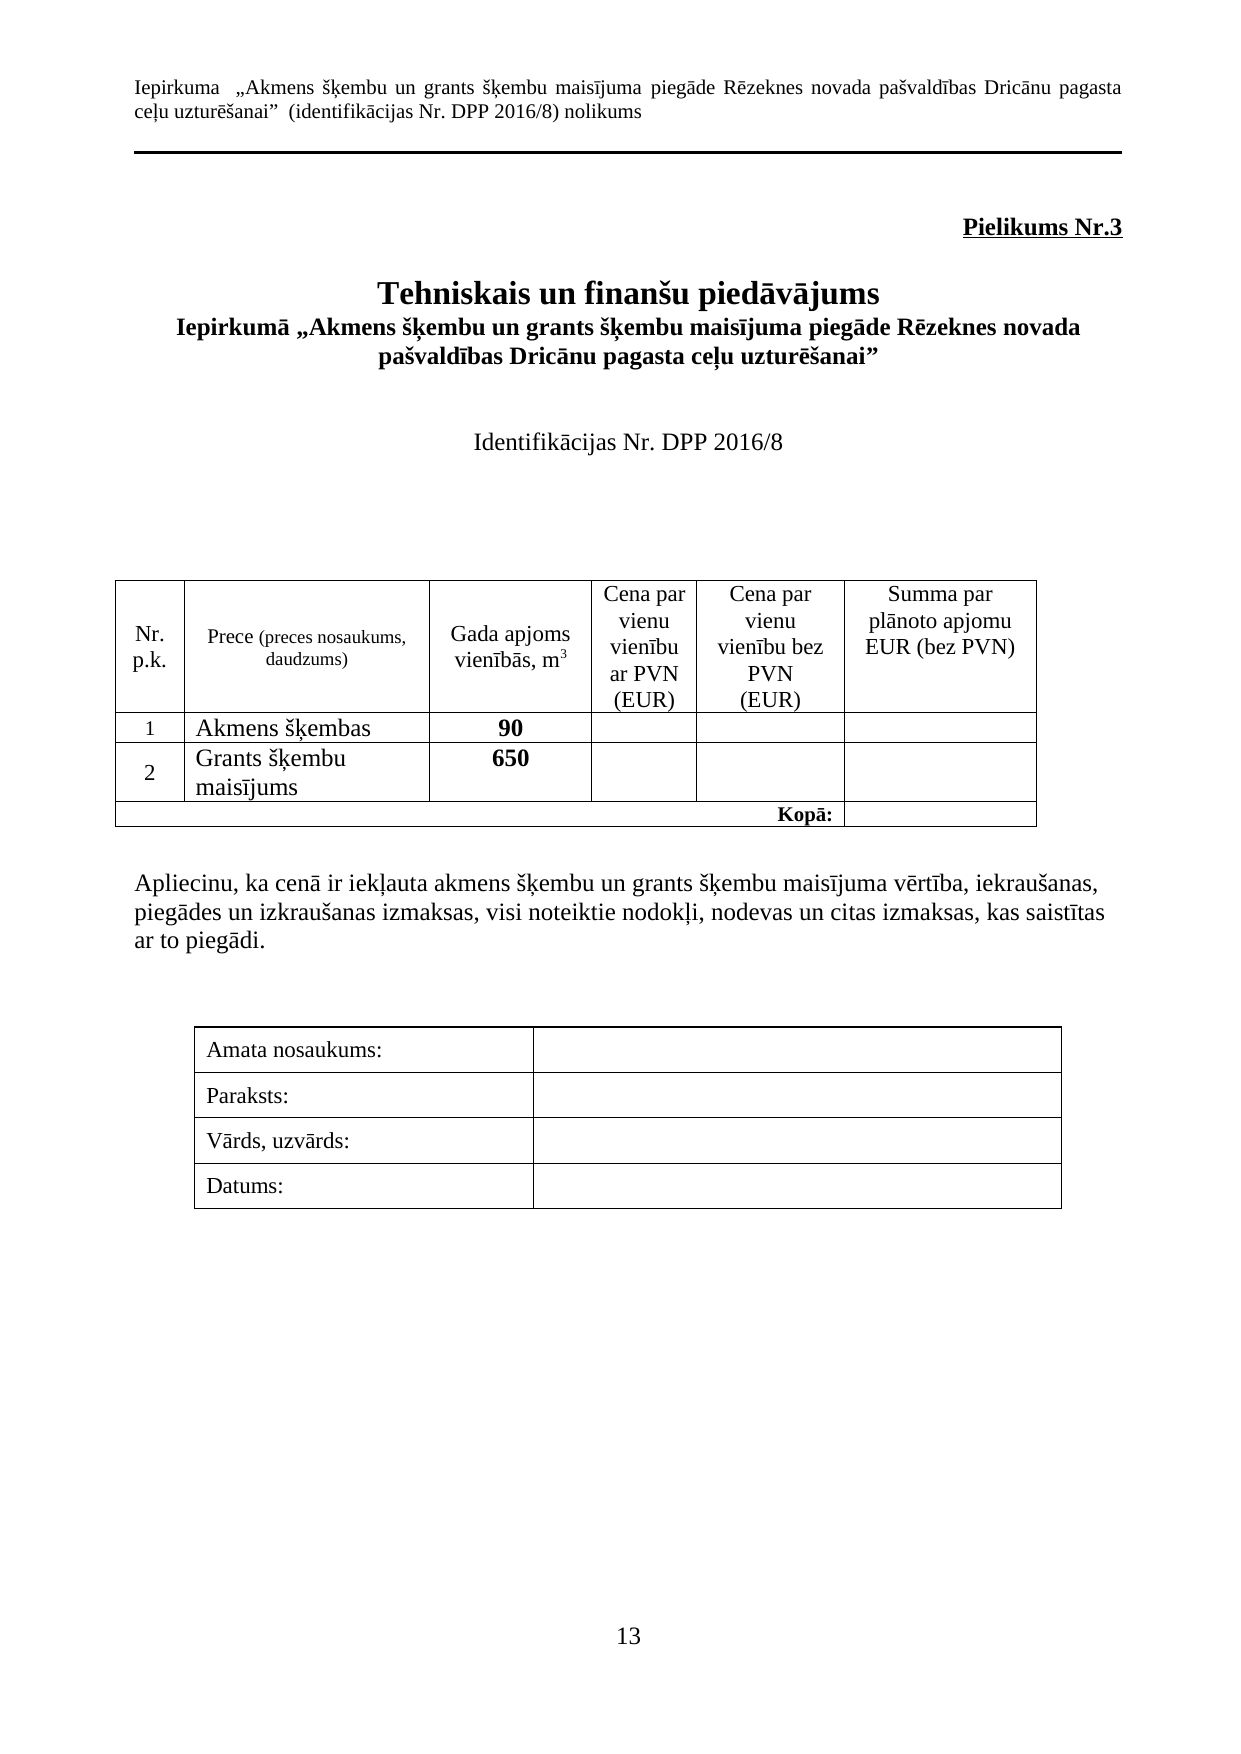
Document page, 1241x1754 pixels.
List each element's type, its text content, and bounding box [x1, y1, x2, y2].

table_cell 90 [430, 713, 591, 742]
table_cell [534, 1164, 1061, 1208]
table_header Summa par plānoto apjomu EUR (bez PVN) [845, 581, 1036, 712]
table_cell [534, 1118, 1061, 1162]
text Pielikums Nr.3 [134, 212, 1122, 241]
table_cell [697, 713, 844, 742]
table_cell Vārds, uzvārds: [195, 1118, 533, 1162]
table_cell Datums: [195, 1164, 533, 1208]
table_header Cena par vienu vienību ar PVN (EUR) [592, 581, 696, 712]
table_header Gada apjoms vienībās, m3 [430, 581, 591, 712]
table_header Nr. p.k. [116, 581, 184, 712]
table_cell [845, 713, 1036, 742]
table_cell Grants šķembu maisījums [185, 743, 429, 801]
table_cell 650 [430, 743, 591, 801]
text Identifikācijas Nr. DPP 2016/8 [134, 427, 1122, 456]
text Apliecinu, ka cenā ir iekļauta akmens šķembu un grants šķembu maisījuma vērtība, iekraušanas, piegādes un izkraušanas izmaksas, visi noteiktie nodokļi, nodevas un citas izmaksas, kas saistītas ar to piegādi. [134, 868, 1122, 954]
text Iepirkumā „Akmens šķembu un grants šķembu maisījuma piegāde Rēzeknes novada pašvaldības Dricānu pagasta ceļu uzturēšanai” [134, 312, 1122, 369]
table_cell Kopā: [116, 802, 844, 826]
table_cell [845, 802, 1036, 826]
table_header Prece (preces nosaukums, daudzums) [185, 581, 429, 712]
table_cell [534, 1073, 1061, 1117]
table_header Cena par vienu vienību bez PVN (EUR) [697, 581, 844, 712]
table_cell [592, 743, 696, 801]
table_cell 1 [116, 713, 184, 742]
table_cell [845, 743, 1036, 801]
text Tehniskais un finanšu piedāvājums [134, 274, 1122, 312]
table_header [534, 1028, 1061, 1072]
table_cell [697, 743, 844, 801]
table_cell [592, 713, 696, 742]
table_cell Akmens šķembas [185, 713, 429, 742]
table_cell 2 [116, 743, 184, 801]
table_header Amata nosaukums: [195, 1028, 533, 1072]
table_cell Paraksts: [195, 1073, 533, 1117]
